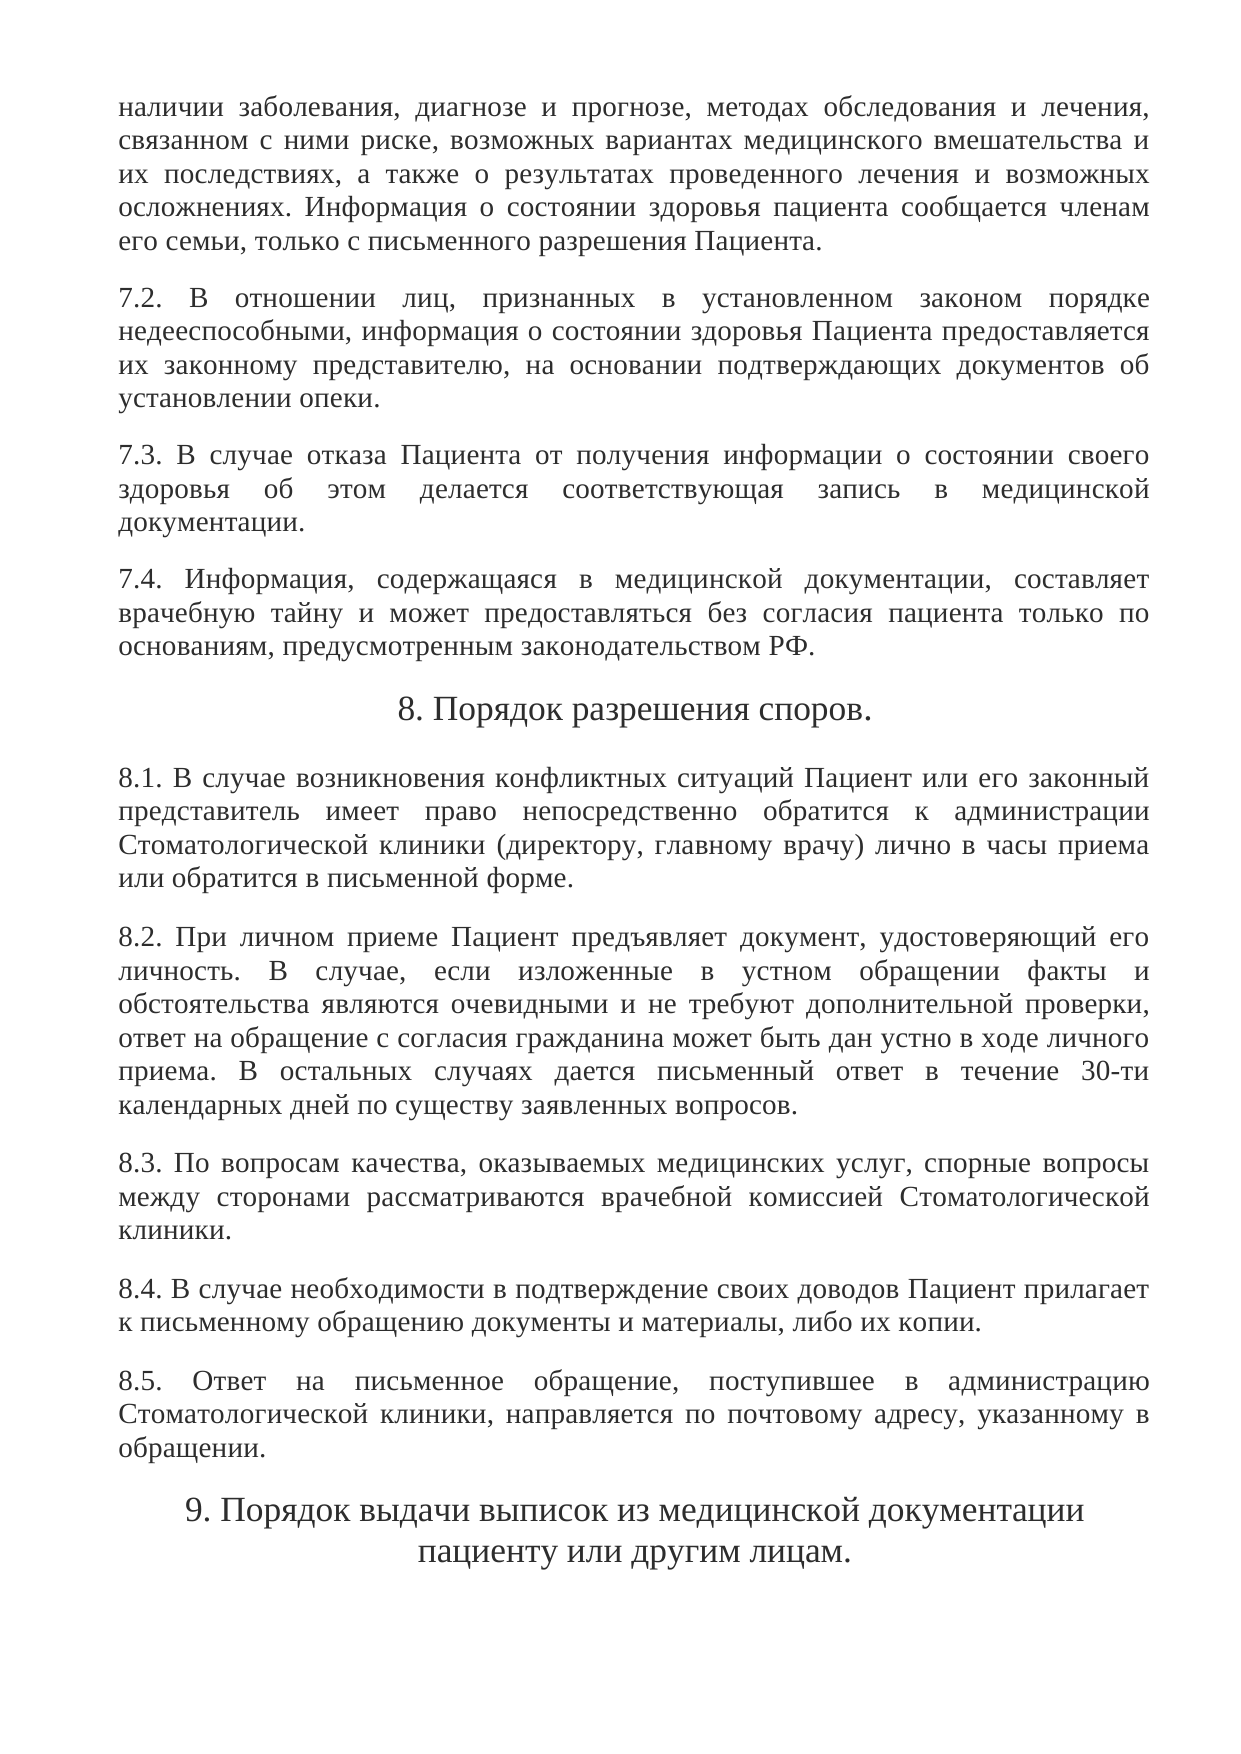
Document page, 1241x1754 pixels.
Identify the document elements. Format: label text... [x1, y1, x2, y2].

text 8.1. В случае возникновения конфликтных ситуаций Пациент или его законный представитель имеет право непосредственно обратится к администрации Стоматологической клиники (директору, главному врачу) лично в часы приема или обратится в письменной форме. [118, 760, 1152, 894]
text 8.5. Ответ на письменное обращение, поступившее в администрацию Стоматологической клиники, направляется по почтовому адресу, указанному в обращении. [118, 1363, 1152, 1464]
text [118, 89, 1152, 256]
text 9. Порядок выдачи выписок из медицинской документации пациенту или другим лицам. [118, 1489, 1152, 1570]
text 8. Порядок разрешения споров. [118, 686, 1152, 729]
text 8.3. По вопросам качества, оказываемых медицинских услуг, спорные вопросы между сторонами рассматриваются врачебной комиссией Стоматологической клиники. [118, 1145, 1152, 1246]
text 7.4. Информация, содержащаяся в медицинской документации, составляет врачебную тайну и может предоставляться без согласия пациента только по основаниям, предусмотренным законодательством РФ. [118, 561, 1152, 662]
text 8.2. При личном приеме Пациент предъявляет документ, удостоверяющий его личность. В случае, если изложенные в устном обращении факты и обстоятельства являются очевидными и не требуют дополнительной проверки, ответ на обращение с согласия гражданина может быть дан устно в ходе личного приема. В остальных случаях дается письменный ответ в течение 30-ти календарных дней по существу заявленных вопросов. [118, 919, 1152, 1120]
text 8.4. В случае необходимости в подтверждение своих доводов Пациент прилагает к письменному обращению документы и материалы, либо их копии. [118, 1271, 1152, 1338]
text 7.2. В отношении лиц, признанных в установленном законом порядке недееспособными, информация о состоянии здоровья Пациента предоставляется их законному представителю, на основании подтверждающих документов об установлении опеки. [118, 280, 1152, 414]
text 7.3. В случае отказа Пациента от получения информации о состоянии своего здоровья об этом делается соответствующая запись в медицинской документации. [118, 437, 1152, 538]
